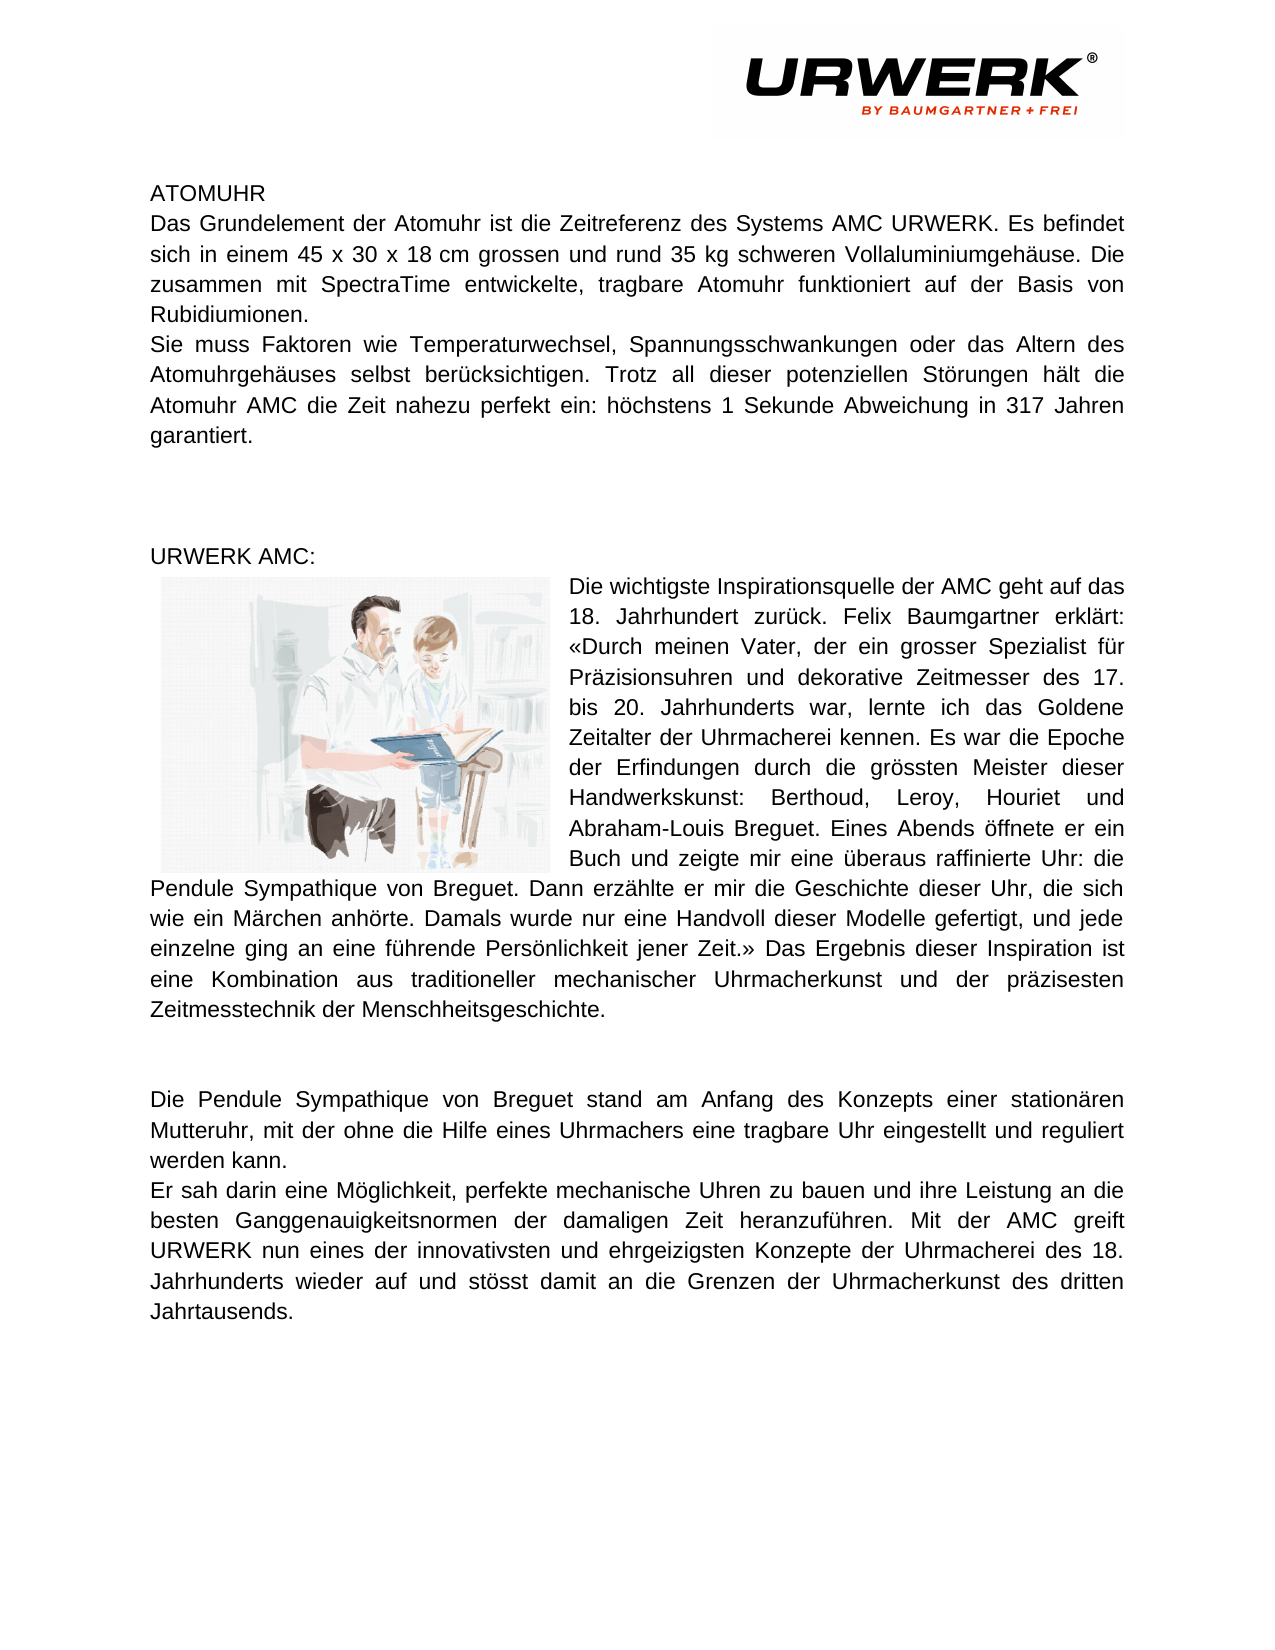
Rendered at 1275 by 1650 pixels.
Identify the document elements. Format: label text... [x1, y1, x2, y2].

text ATOMUHR [150, 180, 1125, 207]
text Sie muss Faktoren wie Temperaturwechsel, Spannungsschwankungen oder das Altern des Atomuhrgehäuses selbst berücksichtigen. Trotz all dieser potenziellen Störungen hält die Atomuhr AMC die Zeit nahezu perfekt ein: höchstens 1 Sekunde Abweichung in 317 Jahren garantiert. [150, 331, 1125, 448]
picture [159, 577, 550, 872]
text Die Pendule Sympathique von Breguet stand am Anfang des Konzepts einer stationären Mutteruhr, mit der ohne die Hilfe eines Uhrmachers eine tragbare Uhr eingestellt und reguliert werden kann. [150, 1086, 1125, 1173]
text Er sah darin eine Möglichkeit, perfekte mechanische Uhren zu bauen und ihre Leistung an die besten Ganggenauigkeitsnormen der damaligen Zeit heranzuführen. Mit der AMC greift URWERK nun eines der innovativsten und ehrgeizigsten Konzepte der Uhrmacherei des 18. Jahrhunderts wieder auf und stösst damit an die Grenzen der Uhrmacherkunst des dritten Jahrtausends. [150, 1177, 1125, 1324]
text Das Grundelement der Atomuhr ist die Zeitreferenz des Systems AMC URWERK. Es befindet sich in einem 45 x 30 x 18 cm grossen und rund 35 kg schweren Vollaluminiumgehäuse. Die zusammen mit SpectraTime entwickelte, tragbare Atomuhr funktioniert auf der Basis von Rubidiumionen. [150, 210, 1125, 327]
picture [712, 26, 1125, 139]
text URWERK AMC: [150, 543, 1125, 569]
